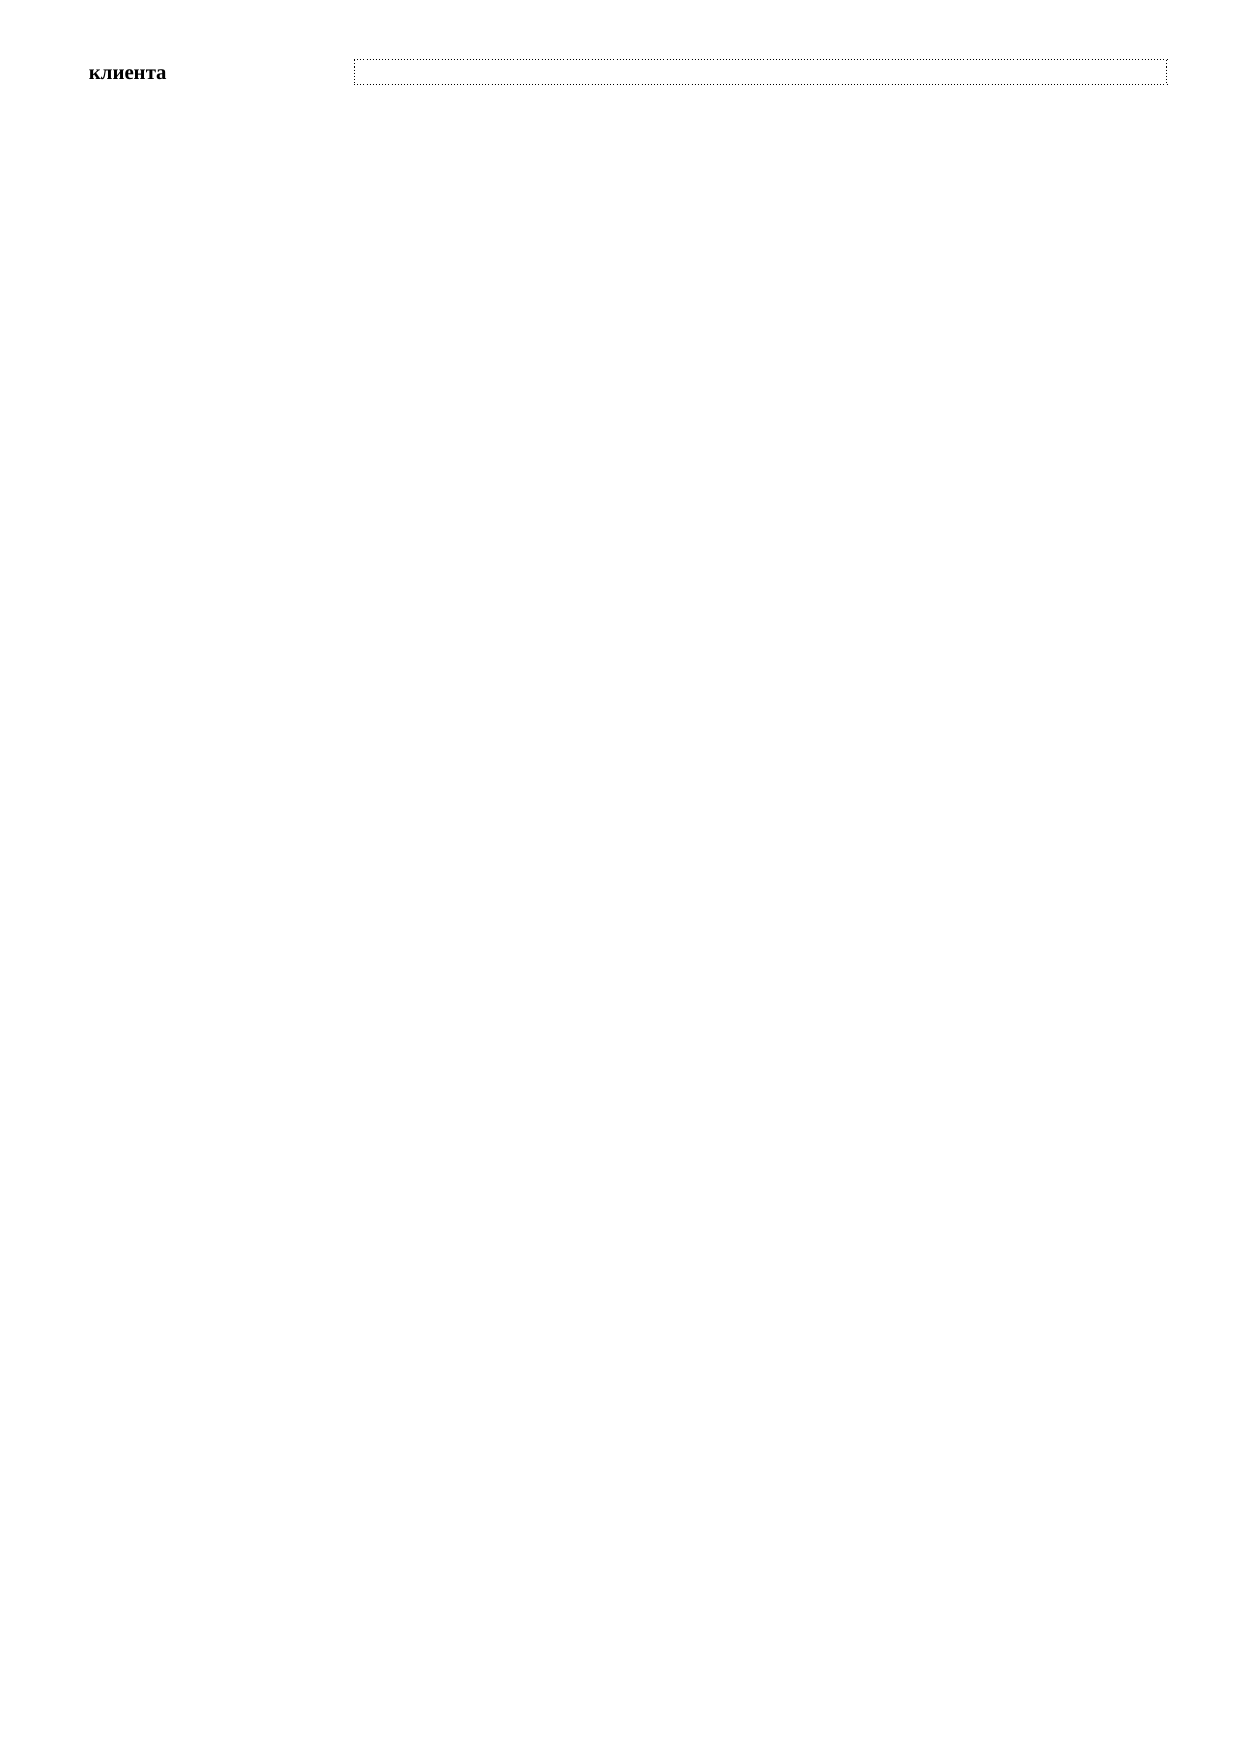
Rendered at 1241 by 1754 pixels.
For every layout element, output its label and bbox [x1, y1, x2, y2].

table_cell [355, 59, 1166, 84]
table_cell [78, 59, 354, 84]
